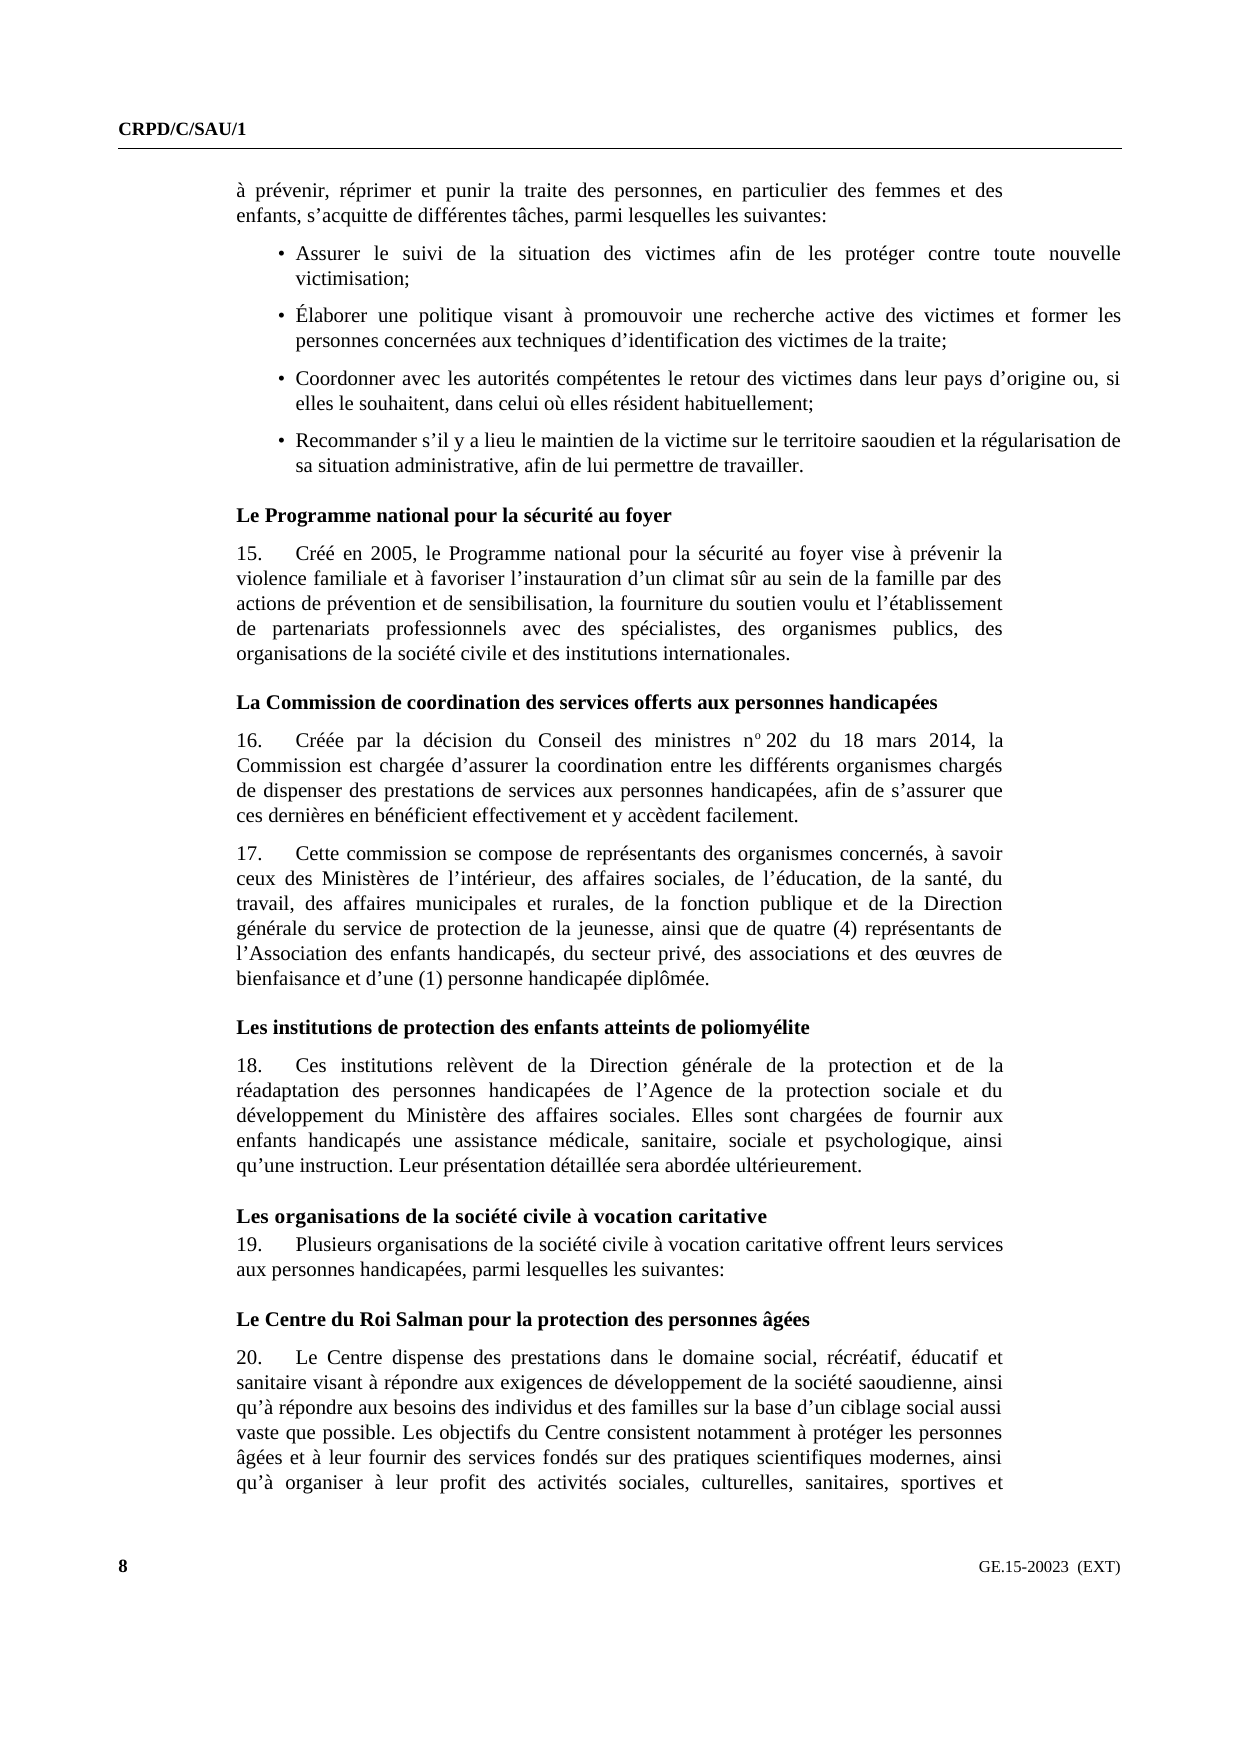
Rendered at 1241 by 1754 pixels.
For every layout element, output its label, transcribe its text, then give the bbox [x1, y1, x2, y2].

text Le Centre du Roi Salman pour la protection des personnes âgées [118, 1306, 1004, 1331]
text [236, 177, 1004, 227]
text Les organisations de la société civile à vocation caritative [118, 1190, 1122, 1231]
text 17. Cette commission se compose de représentants des organismes concernés, à savoir ceux des Ministères de l’intérieur, des affaires sociales, de l’éducation, de la santé, du travail, des affaires municipales et rurales, de la fonction publique et de la Direction générale du service de protection de la jeunesse, ainsi que de quatre (4) représentants de l’Association des enfants handicapés, du secteur privé, des associations et des œuvres de bienfaisance et d’une (1) personne handicapée diplômée. [236, 840, 1004, 990]
text 18. Ces institutions relèvent de la Direction générale de la protection et de la réadaptation des personnes handicapées de l’Agence de la protection sociale et du développement du Ministère des affaires sociales. Elles sont chargées de fournir aux enfants handicapés une assistance médicale, sanitaire, sociale et psychologique, ainsi qu’une instruction. Leur présentation détaillée sera abordée ultérieurement. [236, 1052, 1004, 1177]
text Le Programme national pour la sécurité au foyer [118, 502, 1004, 527]
text 16. Créée par la décision du Conseil des ministres no 202 du 18 mars 2014, la Commission est chargée d’assurer la coordination entre les différents organismes chargés de dispenser des prestations de services aux personnes handicapées, afin de s’assurer que ces dernières en bénéficient effectivement et y accèdent facilement. [236, 727, 1004, 827]
text Assurer le suivi de la situation des victimes afin de les protéger contre toute nouvelle victimisation; [278, 240, 1122, 290]
text Recommander s’il y a lieu le maintien de la victime sur le territoire saoudien et la régularisation de sa situation administrative, afin de lui permettre de travailler. [278, 427, 1122, 477]
text Coordonner avec les autorités compétentes le retour des victimes dans leur pays d’origine ou, si elles le souhaitent, dans celui où elles résident habituellement; [278, 365, 1122, 415]
text La Commission de coordination des services offerts aux personnes handicapées [118, 690, 1004, 715]
text 15. Créé en 2005, le Programme national pour la sécurité au foyer vise à prévenir la violence familiale et à favoriser l’instauration d’un climat sûr au sein de la famille par des actions de prévention et de sensibilisation, la fourniture du soutien voulu et l’établissement de partenariats professionnels avec des spécialistes, des organismes publics, des organisations de la société civile et des institutions internationales. [236, 540, 1004, 665]
text 19. Plusieurs organisations de la société civile à vocation caritative offrent leurs services aux personnes handicapées, parmi lesquelles les suivantes: [236, 1231, 1004, 1281]
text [236, 1344, 1004, 1494]
text Les institutions de protection des enfants atteints de poliomyélite [118, 1015, 1004, 1040]
text Élaborer une politique visant à promouvoir une recherche active des victimes et former les personnes concernées aux techniques d’identification des victimes de la traite; [278, 302, 1122, 352]
